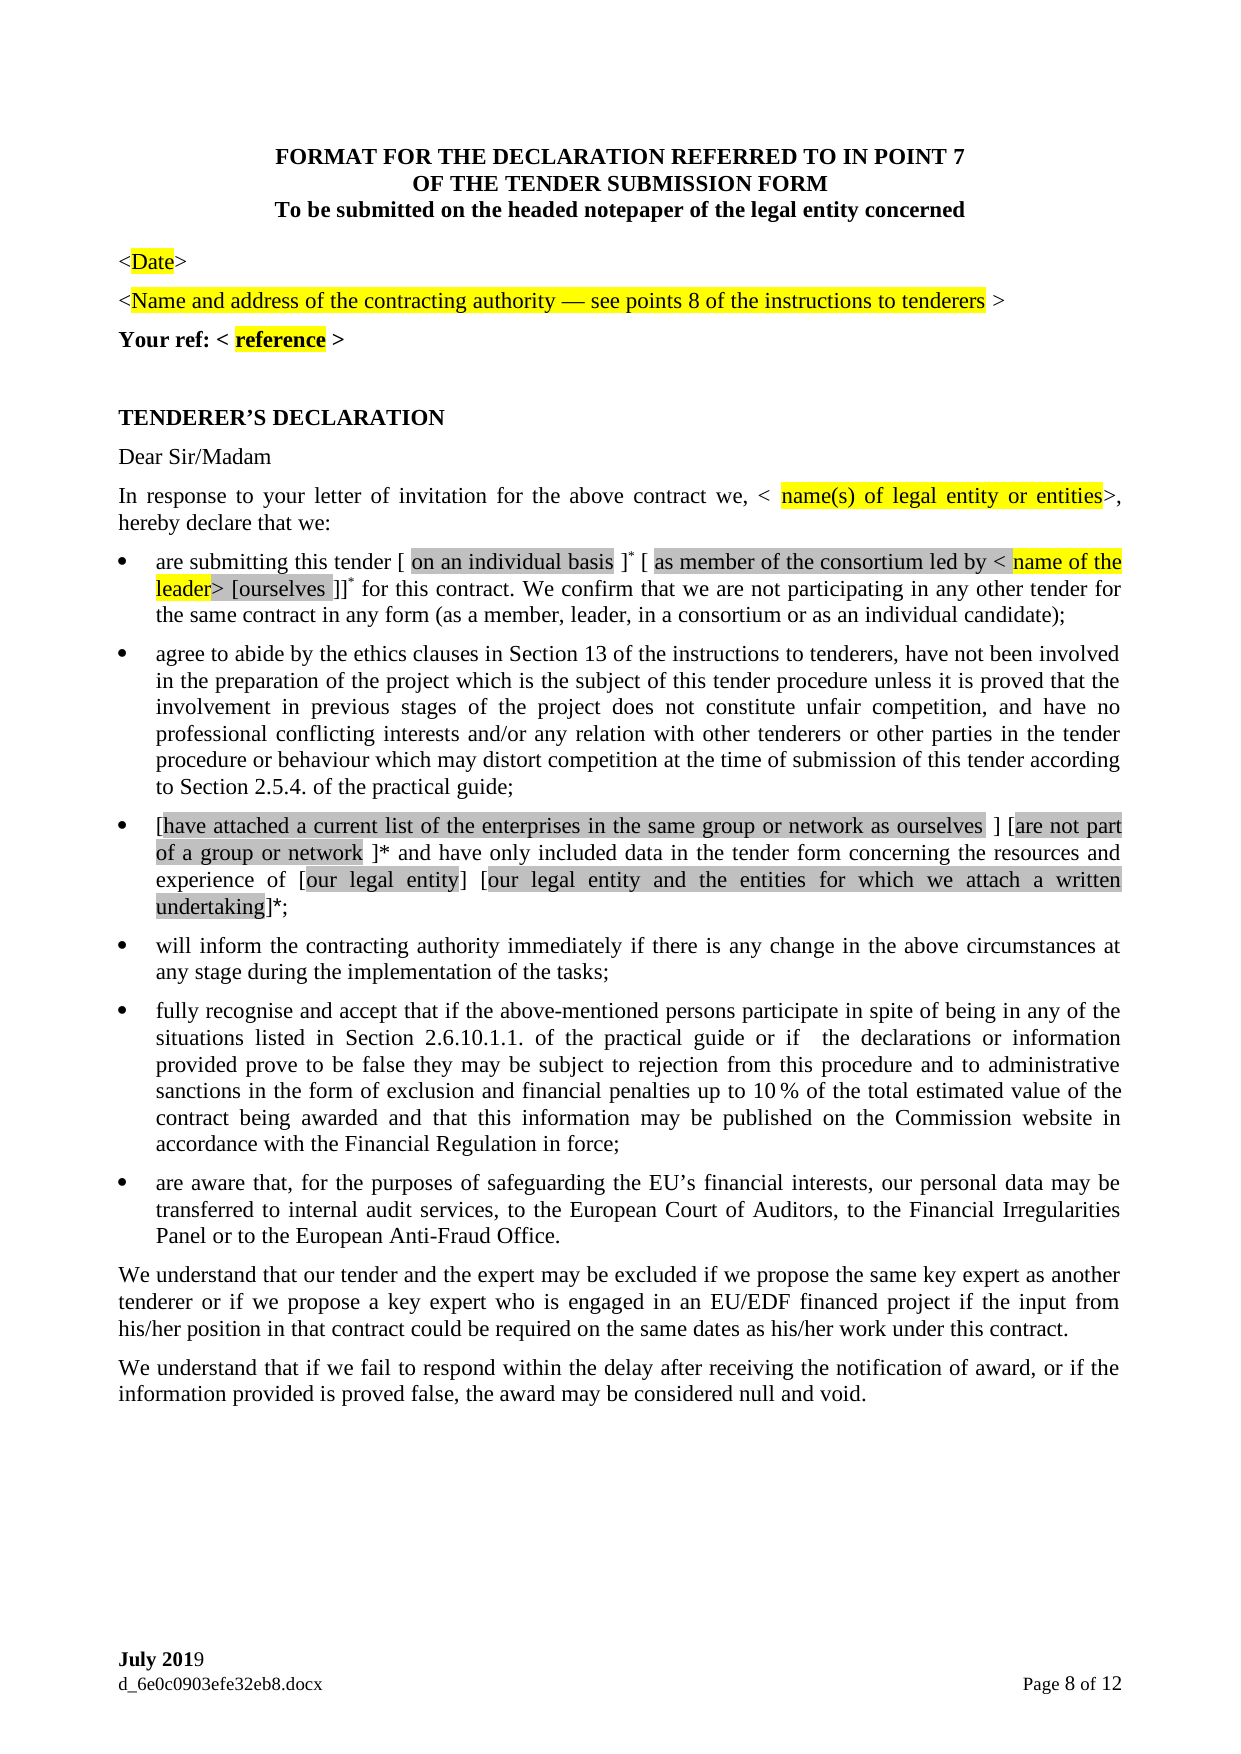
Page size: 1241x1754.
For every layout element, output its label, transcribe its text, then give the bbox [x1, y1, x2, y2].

text We understand that our tender and the expert may be excluded if we propose the same key expert as another tenderer or if we propose a key expert who is engaged in an EU/EDF financed project if the input from his/her position in that contract could be required on the same dates as his/her work under this contract. [118, 1261, 1122, 1341]
text FORMAT FOR THE DECLARATION REFERRED TO IN POINT 7 OF THE TENDER SUBMISSION FORM To be submitted on the headed notepaper of the legal entity concerned [118, 143, 1122, 223]
text In response to your letter of invitation for the above contract we, < name(s) of legal entity or entities>, hereby declare that we: [118, 482, 1122, 535]
list are aware that, for the purposes of safeguarding the EU’s financial interests, our personal data may be transferred to internal audit services, to the European Court of Auditors, to the Financial Irregularities Panel or to the European Anti-Fraud Office. [118, 1169, 1122, 1249]
text Dear Sir/Madam [118, 443, 1122, 470]
text Your ref: < reference > [118, 326, 235, 352]
list [have attached a current list of the enterprises in the same group or network as ourselves ] [are not part of a group or network ]* and have only included data in the tender form concerning the resources and experience of [our legal entity] [our legal entity and the entities for which we attach a written undertaking]*; [118, 812, 1122, 919]
list are submitting this tender [ on an individual basis ]* [ as member of the consortium led by < name of the leader> [ourselves ]]* for this contract. We confirm that we are not participating in any other tender for the same contract in any form (as a member, leader, in a consortium or as an individual candidate); [118, 548, 1122, 627]
text We understand that if we fail to respond within the delay after receiving the notification of award, or if the information provided is proved false, the award may be considered null and void. [118, 1353, 1122, 1407]
list fully recognise and accept that if the above-mentioned persons participate in spite of being in any of the situations listed in Section 2.6.10.1.1. of the practical guide or if the declarations or information provided prove to be false they may be subject to rejection from this procedure and to administrative sanctions in the form of exclusion and financial penalties up to 10 % of the total estimated value of the contract being awarded and that this information may be published on the Commission website in accordance with the Financial Regulation in force; [118, 997, 1122, 1157]
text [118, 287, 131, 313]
text <Date> [174, 248, 1122, 274]
list agree to abide by the ethics clauses in Section 13 of the instructions to tenderers, have not been involved in the preparation of the project which is the subject of this tender procedure unless it is proved that the involvement in previous stages of the project does not constitute unfair competition, and have no professional conflicting interests and/or any relation with other tenderers or other parties in the tender procedure or behaviour which may distort competition at the time of submission of this tender according to Section 2.5.4. of the practical guide; [118, 640, 1122, 799]
text TENDERER’S DECLARATION [118, 404, 1122, 431]
list will inform the contracting authority immediately if there is any change in the above circumstances at any stage during the implementation of the tasks; [118, 932, 1122, 985]
text Your ref: < reference > [326, 326, 1122, 352]
